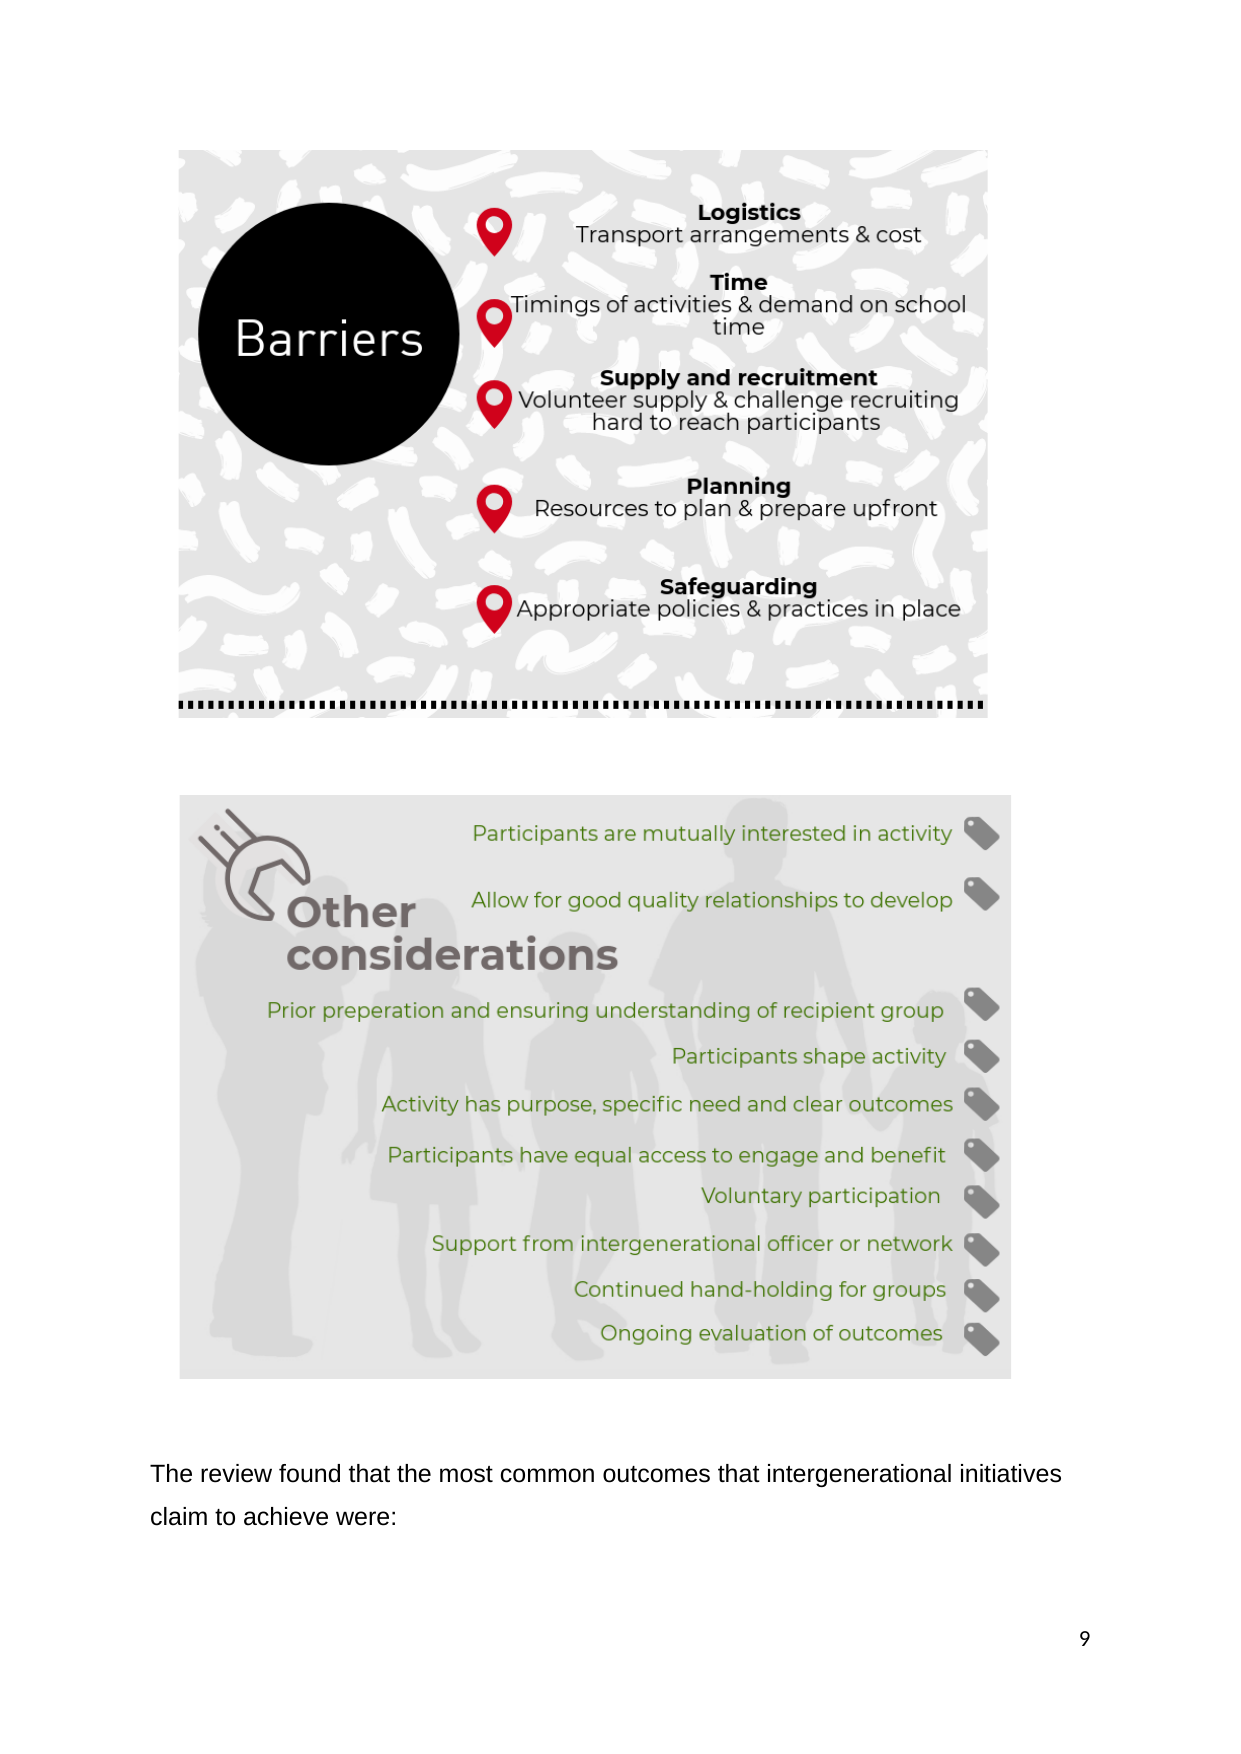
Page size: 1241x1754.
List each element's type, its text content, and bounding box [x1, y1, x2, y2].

picture [178, 150, 988, 718]
picture [179, 795, 1012, 1379]
list The review found that the most common outcomes that intergenerational initiatives claim to achieve were: [150, 1459, 1090, 1531]
